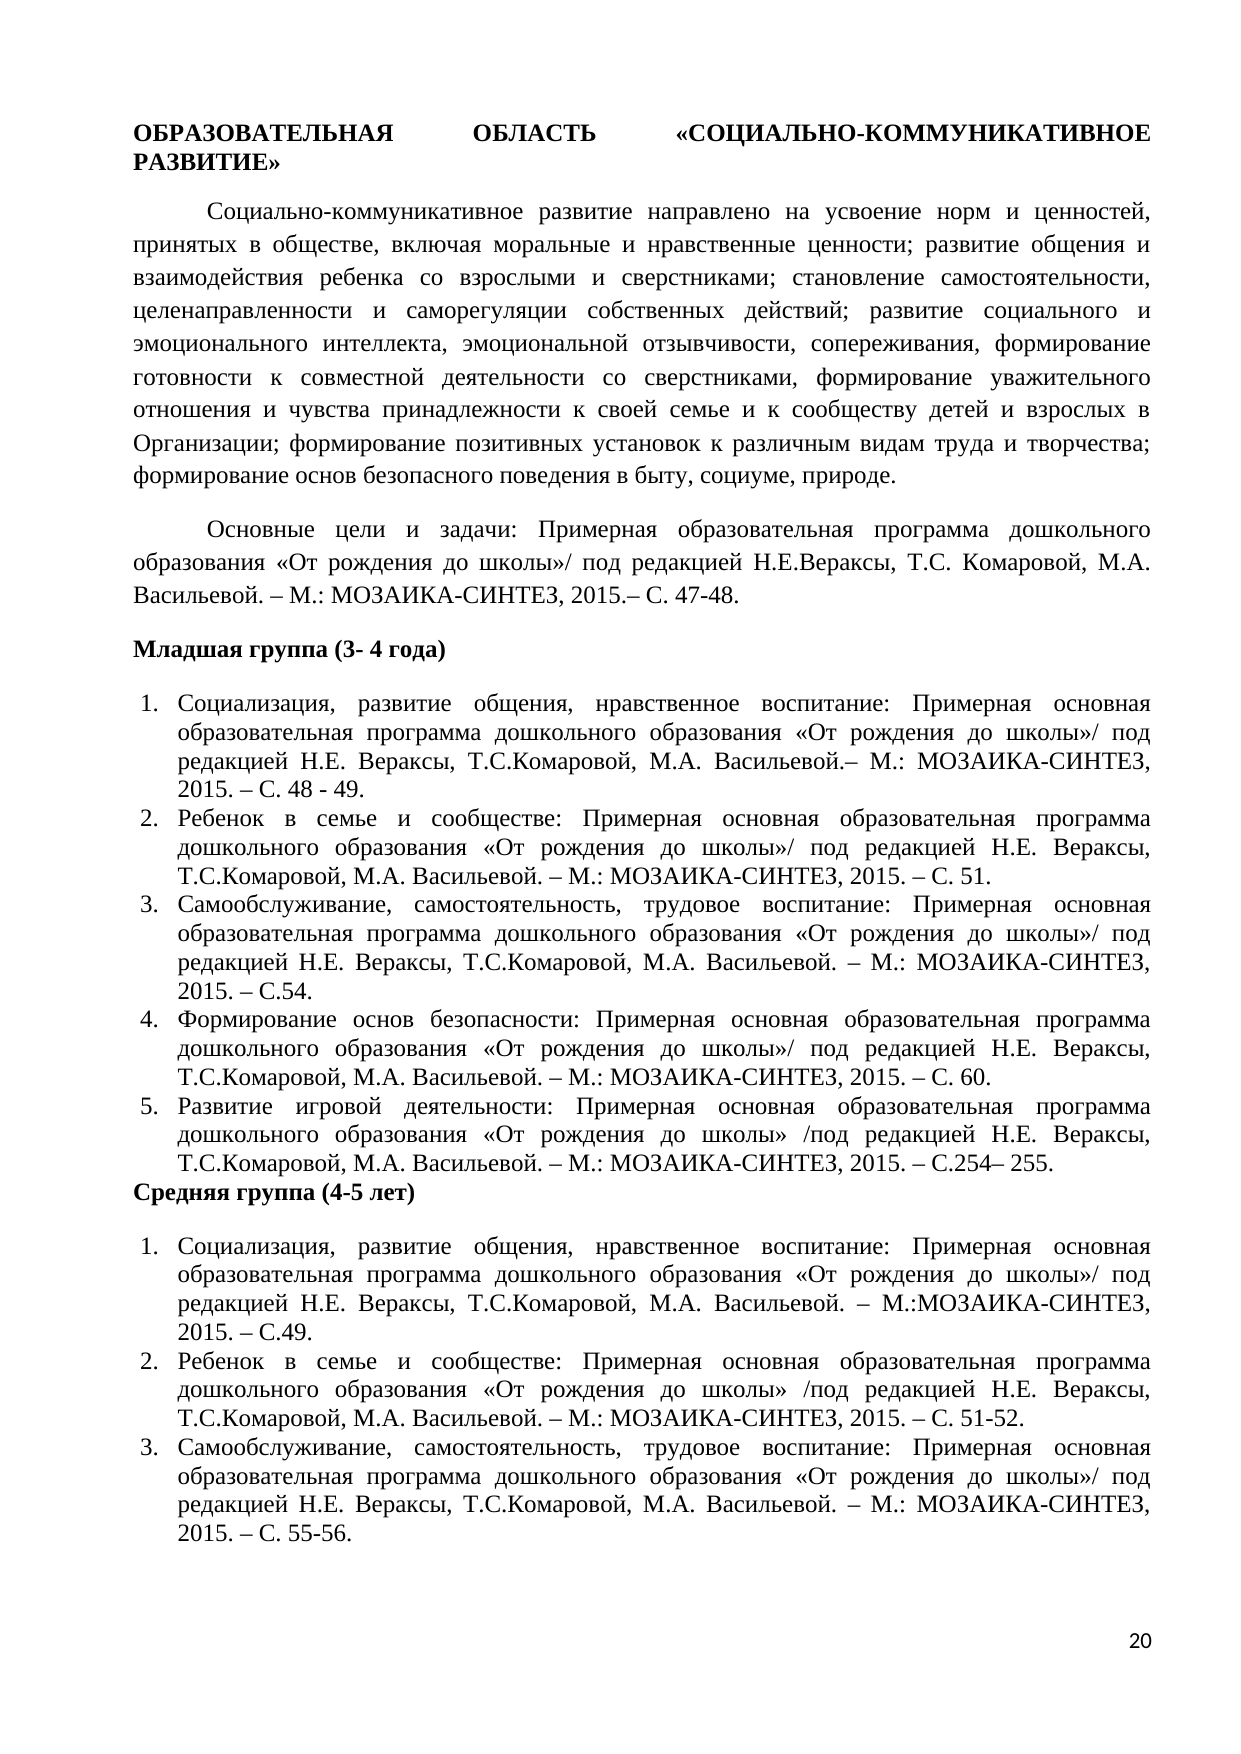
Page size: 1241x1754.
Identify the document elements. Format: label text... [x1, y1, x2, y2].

text ОБРАЗОВАТЕЛЬНАЯ ОБЛАСТЬ «СОЦИАЛЬНО-КОММУНИКАТИВНОЕ РАЗВИТИЕ» [133, 118, 1152, 176]
text Социально-коммуникативное развитие направлено на усвоение норм и ценностей, принятых в обществе, включая моральные и нравственные ценности; развитие общения и взаимодействия ребенка со взрослыми и сверстниками; становление самостоятельности, целенаправленности и саморегуляции собственных действий; развитие социального и эмоционального интеллекта, эмоциональной отзывчивости, сопереживания, формирование готовности к совместной деятельности со сверстниками, формирование уважительного отношения и чувства принадлежности к своей семье и к сообществу детей и взрослых в Организации; формирование позитивных установок к различным видам труда и творчества; формирование основ безопасного поведения в быту, социуме, природе. [133, 196, 1152, 489]
list Самообслуживание, самостоятельность, трудовое воспитание: Примерная основная образовательная программа дошкольного образования «От рождения до школы»/ под редакцией Н.Е. Вераксы, Т.С.Комаровой, М.А. Васильевой. – М.: МОЗАИКА-СИНТЕЗ, 2015. – С.54. [140, 889, 1152, 1004]
text Средняя группа (4-5 лет) [133, 1177, 1152, 1206]
text Младшая группа (3- 4 года) [133, 634, 1152, 663]
list Социализация, развитие общения, нравственное воспитание: Примерная основная образовательная программа дошкольного образования «От рождения до школы»/ под редакцией Н.Е. Вераксы, Т.С.Комаровой, М.А. Васильевой.– М.: МОЗАИКА-СИНТЕЗ, 2015. – С. 48 - 49. [140, 688, 1152, 803]
list Социализация, развитие общения, нравственное воспитание: Примерная основная образовательная программа дошкольного образования «От рождения до школы»/ под редакцией Н.Е. Вераксы, Т.С.Комаровой, М.А. Васильевой. – М.:МОЗАИКА-СИНТЕЗ, 2015. – С.49. [140, 1231, 1152, 1346]
text Основные цели и задачи: Примерная образовательная программа дошкольного образования «От рождения до школы»/ под редакцией Н.Е.Вераксы, Т.С. Комаровой, М.А. Васильевой. – М.: МОЗАИКА-СИНТЕЗ, 2015.– С. 47-48. [133, 514, 1152, 609]
list Развитие игровой деятельности: Примерная основная образовательная программа дошкольного образования «От рождения до школы» /под редакцией Н.Е. Вераксы, Т.С.Комаровой, М.А. Васильевой. – М.: МОЗАИКА-СИНТЕЗ, 2015. – С.254– 255. [140, 1091, 1152, 1177]
list Самообслуживание, самостоятельность, трудовое воспитание: Примерная основная образовательная программа дошкольного образования «От рождения до школы»/ под редакцией Н.Е. Вераксы, Т.С.Комаровой, М.А. Васильевой. – М.: МОЗАИКА-СИНТЕЗ, 2015. – С. 55-56. [140, 1432, 1152, 1547]
list Ребенок в семье и сообществе: Примерная основная образовательная программа дошкольного образования «От рождения до школы»/ под редакцией Н.Е. Вераксы, Т.С.Комаровой, М.А. Васильевой. – М.: МОЗАИКА-СИНТЕЗ, 2015. – С. 51. [140, 803, 1152, 889]
list Формирование основ безопасности: Примерная основная образовательная программа дошкольного образования «От рождения до школы»/ под редакцией Н.Е. Вераксы, Т.С.Комаровой, М.А. Васильевой. – М.: МОЗАИКА-СИНТЕЗ, 2015. – С. 60. [140, 1004, 1152, 1091]
list Ребенок в семье и сообществе: Примерная основная образовательная программа дошкольного образования «От рождения до школы» /под редакцией Н.Е. Вераксы, Т.С.Комаровой, М.А. Васильевой. – М.: МОЗАИКА-СИНТЕЗ, 2015. – С. 51-52. [140, 1346, 1152, 1432]
